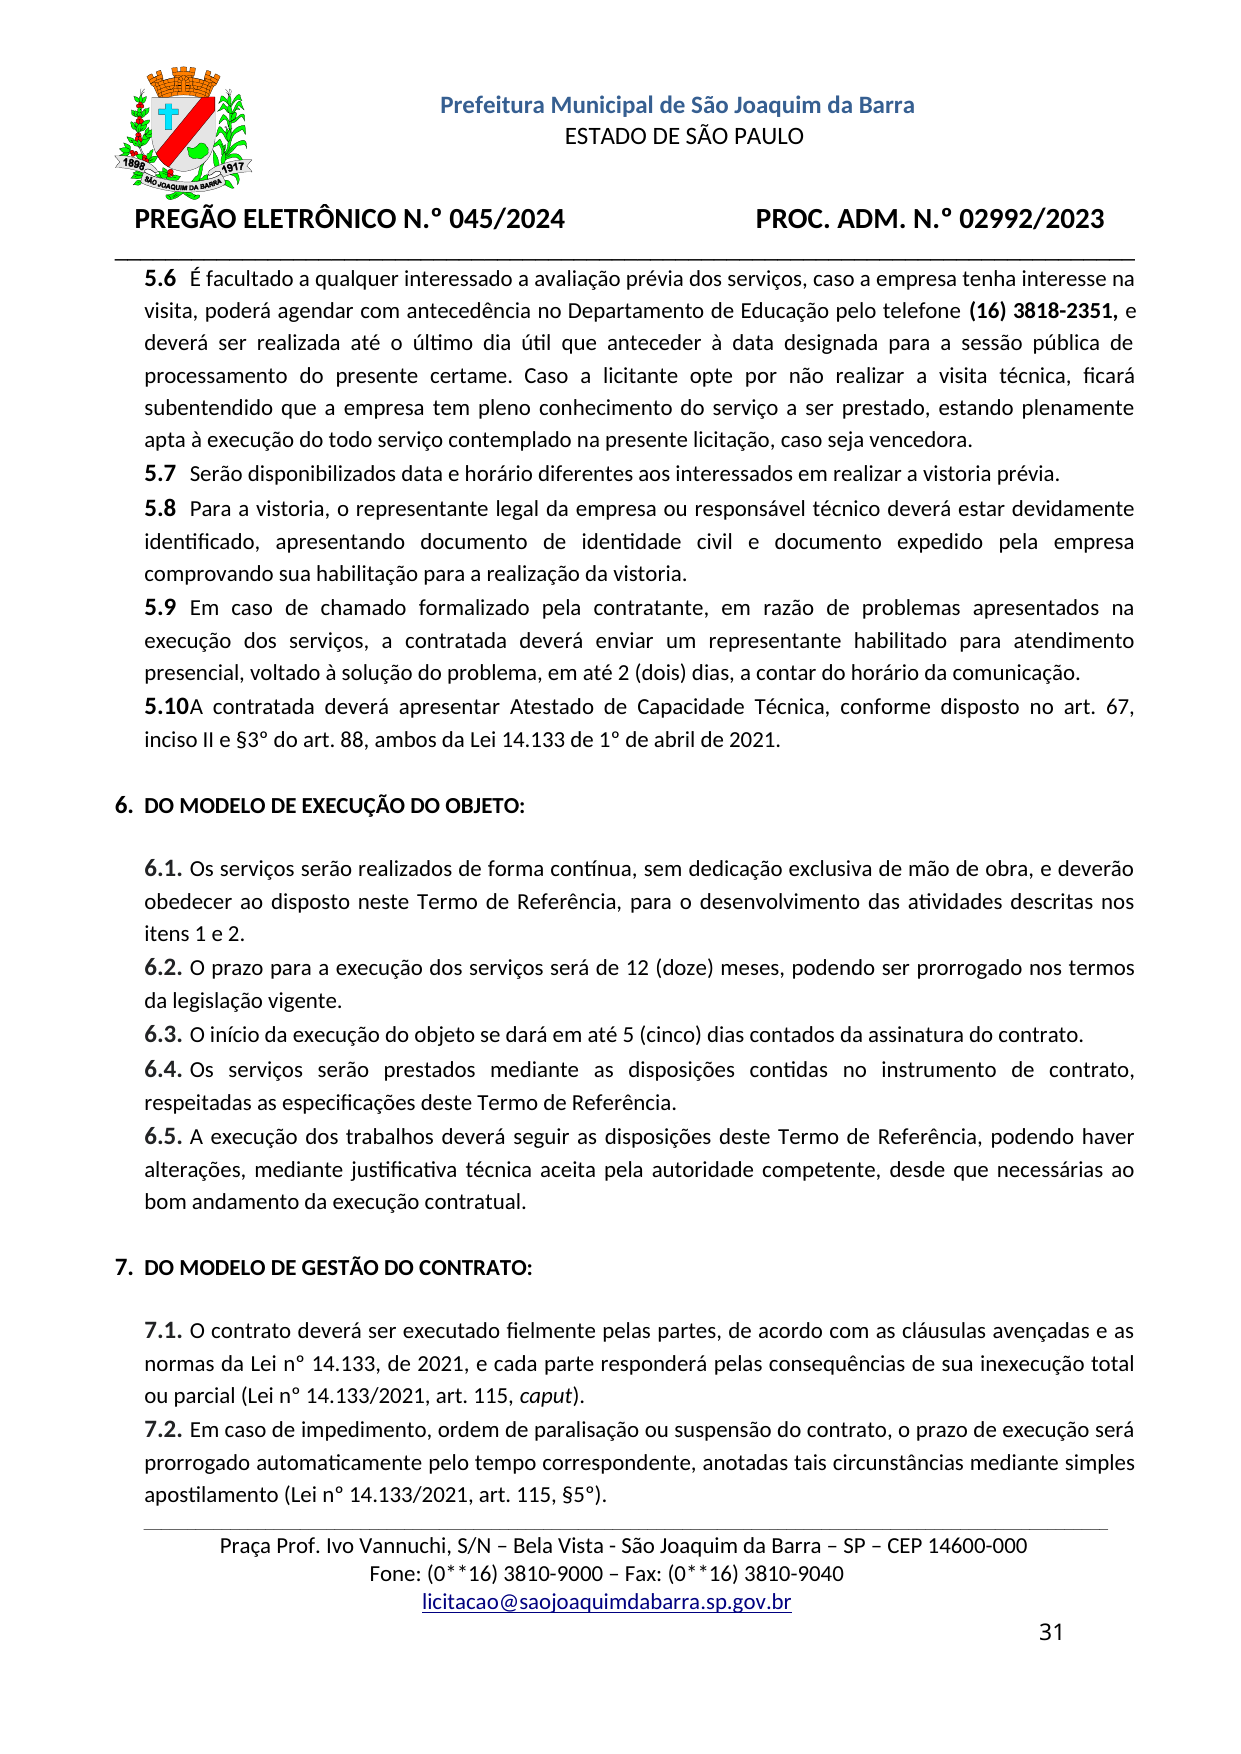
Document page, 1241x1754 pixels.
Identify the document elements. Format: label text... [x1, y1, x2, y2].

list O prazo para a execução dos serviços será de 12 (doze) meses, podendo ser prorrogado nos termos da legislação vigente. [144, 952, 1137, 1014]
list Os serviços serão realizados de forma contínua, sem dedicação exclusiva de mão de obra, e deverão obedecer ao disposto neste Termo de Referência, para o desenvolvimento das atividades descritas nos itens 1 e 2. [144, 852, 1137, 947]
list Em caso de chamado formalizado pela contratante, em razão de problemas apresentados na execução dos serviços, a contratada deverá enviar um representante habilitado para atendimento presencial, voltado à solução do problema, em até 2 (dois) dias, a contar do horário da comunicação. [144, 591, 1137, 686]
list DO MODELO DE GESTÃO DO CONTRATO: [114, 1252, 1137, 1282]
list O início da execução do objeto se dará em até 5 (cinco) dias contados da assinatura do contrato. [144, 1018, 1137, 1049]
list Para a vistoria, o representante legal da empresa ou responsável técnico deverá estar devidamente identificado, apresentando documento de identidade civil e documento expedido pela empresa comprovando sua habilitação para a realização da vistoria. [144, 492, 1137, 587]
list É facultado a qualquer interessado a avaliação prévia dos serviços, caso a empresa tenha interesse na visita, poderá agendar com antecedência no Departamento de Educação pelo telefone (16) 3818-2351, e deverá ser realizada até o último dia útil que anteceder à data designada para a sessão pública de processamento do presente certame. Caso a licitante opte por não realizar a visita técnica, ficará subentendido que a empresa tem pleno conhecimento do serviço a ser prestado, estando plenamente apta à execução do todo serviço contemplado na presente licitação, caso seja vencedora. [144, 262, 1137, 453]
list Serão disponibilizados data e horário diferentes aos interessados em realizar a vistoria prévia. [144, 457, 1137, 488]
list DO MODELO DE EXECUÇÃO DO OBJETO: [114, 789, 1137, 820]
list A contratada deverá apresentar Atestado de Capacidade Técnica, conforme disposto no art. 67, inciso II e §3º do art. 88, ambos da Lei 14.133 de 1º de abril de 2021. [144, 690, 1137, 753]
list Os serviços serão prestados mediante as disposições contidas no instrumento de contrato, respeitadas as especificações deste Termo de Referência. [144, 1053, 1137, 1116]
list O contrato deverá ser executado fielmente pelas partes, de acordo com as cláusulas avençadas e as normas da Lei nº 14.133, de 2021, e cada parte responderá pelas consequências de sua inexecução total ou parcial (Lei nº 14.133/2021, art. 115, caput). [144, 1314, 1137, 1409]
list A execução dos trabalhos deverá seguir as disposições deste Termo de Referência, podendo haver alterações, mediante justificativa técnica aceita pela autoridade competente, desde que necessárias ao bom andamento da execução contratual. [144, 1120, 1137, 1215]
list Em caso de impedimento, ordem de paralisação ou suspensão do contrato, o prazo de execução será prorrogado automaticamente pelo tempo correspondente, anotadas tais circunstâncias mediante simples apostilamento (Lei nº 14.133/2021, art. 115, §5º). [144, 1414, 1137, 1508]
